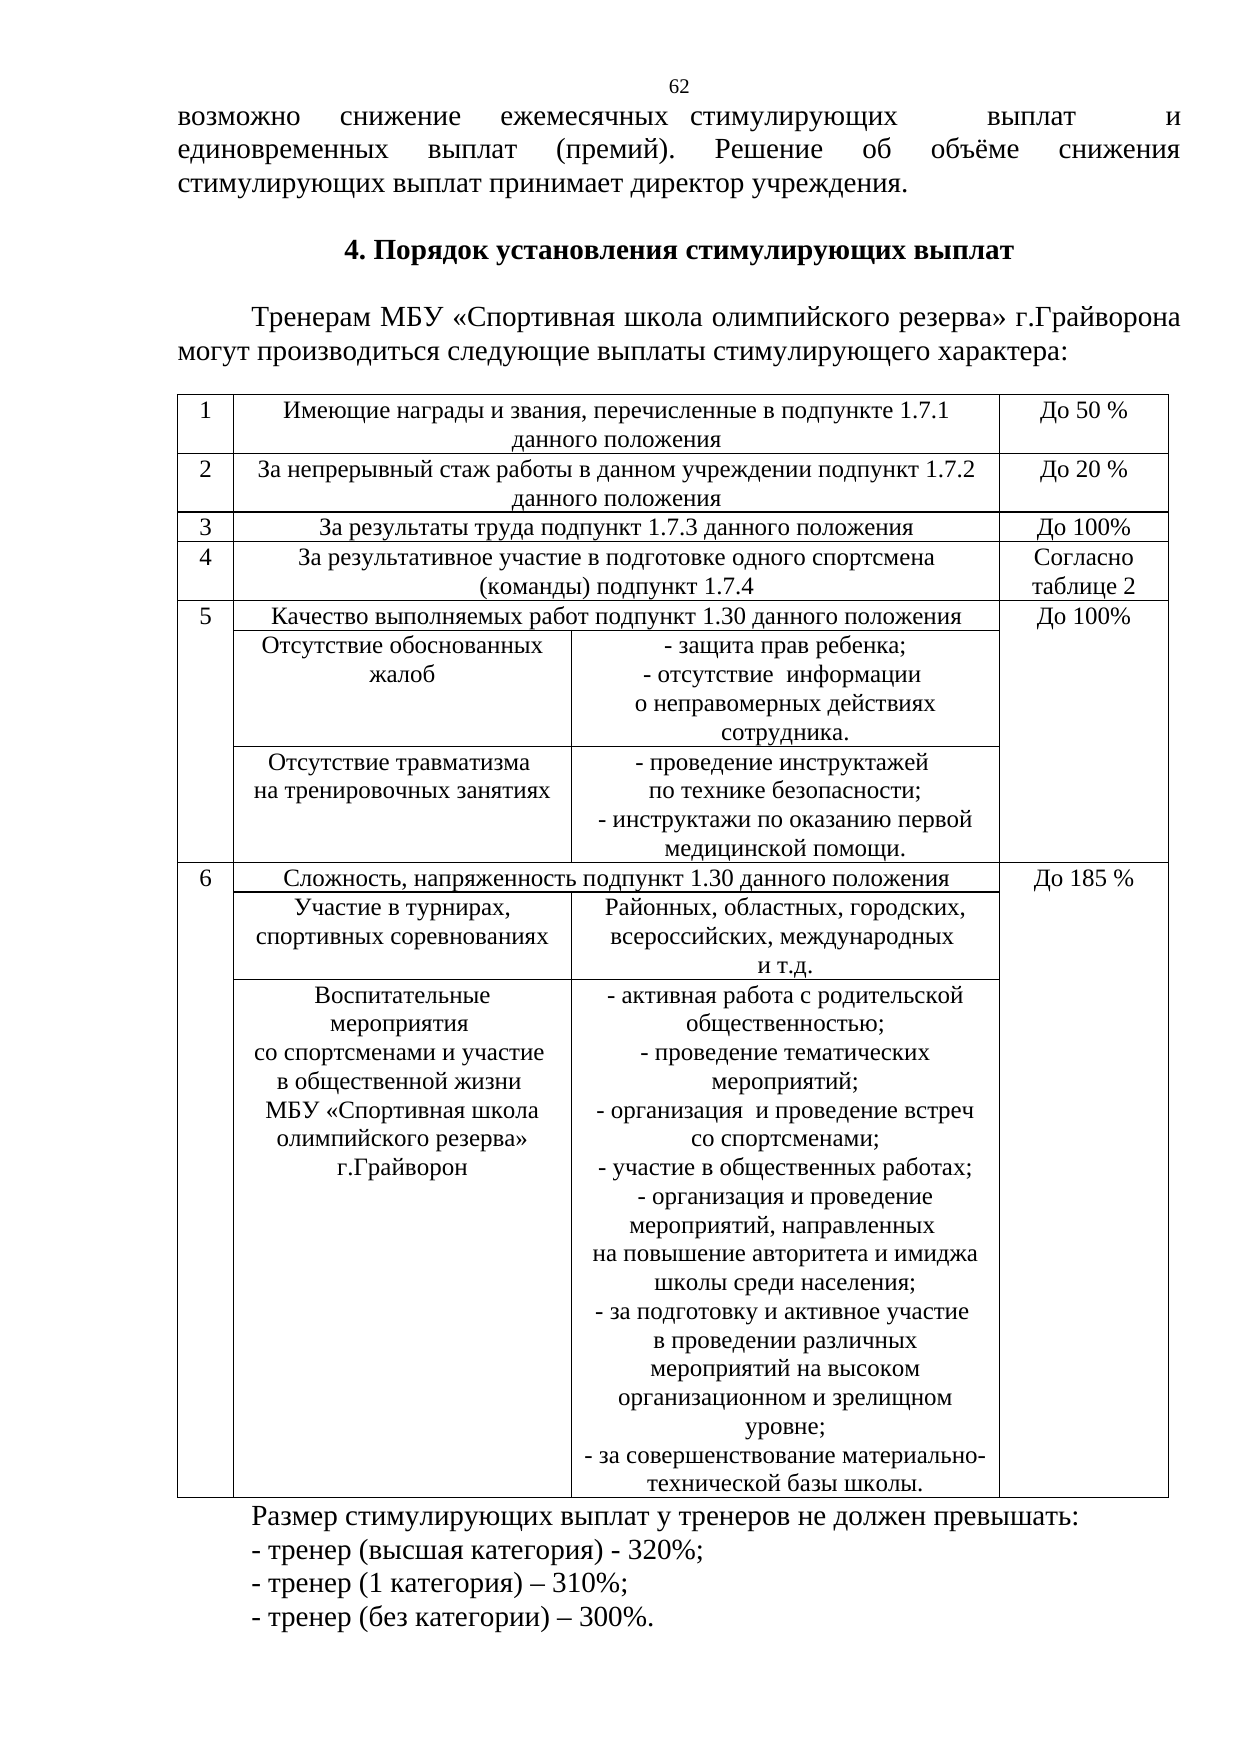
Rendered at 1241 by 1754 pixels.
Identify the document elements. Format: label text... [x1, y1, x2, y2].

table_cell - проведение инструктажей по технике безопасности; - инструктажи по оказанию первой медицинской помощи. [572, 747, 999, 862]
table_cell За результаты труда подпункт 1.7.3 данного положения [234, 513, 999, 541]
table_cell До 20 % [1000, 454, 1168, 511]
table_cell - активная работа с родительской общественностью; - проведение тематических мероприятий; - организация и проведение встреч со спортсменами; - участие в общественных работах; - организация и проведение мероприятий, направленных на повышение авторитета и имиджа школы среди населения; - за подготовку и активное участие в проведении различных мероприятий на высоком организационном и зрелищном уровне; - за совершенствование материально-технической базы школы. [572, 980, 999, 1497]
table_cell Районных, областных, городских, всероссийских, международных и т.д. [572, 893, 999, 979]
table_cell Отсутствие обоснованных жалоб [234, 631, 571, 746]
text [177, 98, 1181, 198]
table_cell Качество выполняемых работ подпункт 1.30 данного положения [234, 601, 999, 629]
text - тренер (1 категория) – 310%; [177, 1565, 1181, 1599]
text Тренерам МБУ «Спортивная школа олимпийского резерва» г.Грайворона могут производиться следующие выплаты стимулирующего характера: [177, 299, 1181, 366]
table_header Имеющие награды и звания, перечисленные в подпункте 1.7.1 данного положения [234, 395, 999, 453]
table_cell Воспитательные мероприятия со спортсменами и участие в общественной жизни МБУ «Спортивная школа олимпийского резерва» г.Грайворон [234, 980, 571, 1497]
table_cell До 100% [1000, 601, 1168, 862]
text - тренер (высшая категория) - 320%; [177, 1532, 1181, 1565]
table_cell Согласно таблице 2 [1000, 542, 1168, 600]
table_cell Участие в турнирах, спортивных соревнованиях [234, 893, 571, 979]
text 4. Порядок установления стимулирующих выплат [177, 232, 1181, 266]
table_header До 50 % [1000, 395, 1168, 453]
table_cell 6 [178, 863, 233, 1497]
table_cell 5 [178, 601, 233, 862]
table_cell За результативное участие в подготовке одного спортсмена (команды) подпункт 1.7.4 [234, 542, 999, 600]
table_cell 3 [178, 513, 233, 541]
table_cell До 185 % [1000, 863, 1168, 1497]
table_header 1 [178, 395, 233, 453]
table_cell До 100% [1000, 513, 1168, 541]
text Размер стимулирующих выплат у тренеров не должен превышать: [177, 1498, 1181, 1532]
table_cell За непрерывный стаж работы в данном учреждении подпункт 1.7.2 данного положения [234, 454, 999, 511]
table_cell Отсутствие травматизма на тренировочных занятиях [234, 747, 571, 862]
table_cell Сложность, напряженность подпункт 1.30 данного положения [234, 863, 999, 891]
table_cell - защита прав ребенка; - отсутствие информации о неправомерных действиях сотрудника. [572, 631, 999, 746]
table_cell 2 [178, 454, 233, 511]
table_cell 4 [178, 542, 233, 600]
text - тренер (без категории) – 300%. [177, 1599, 1181, 1632]
